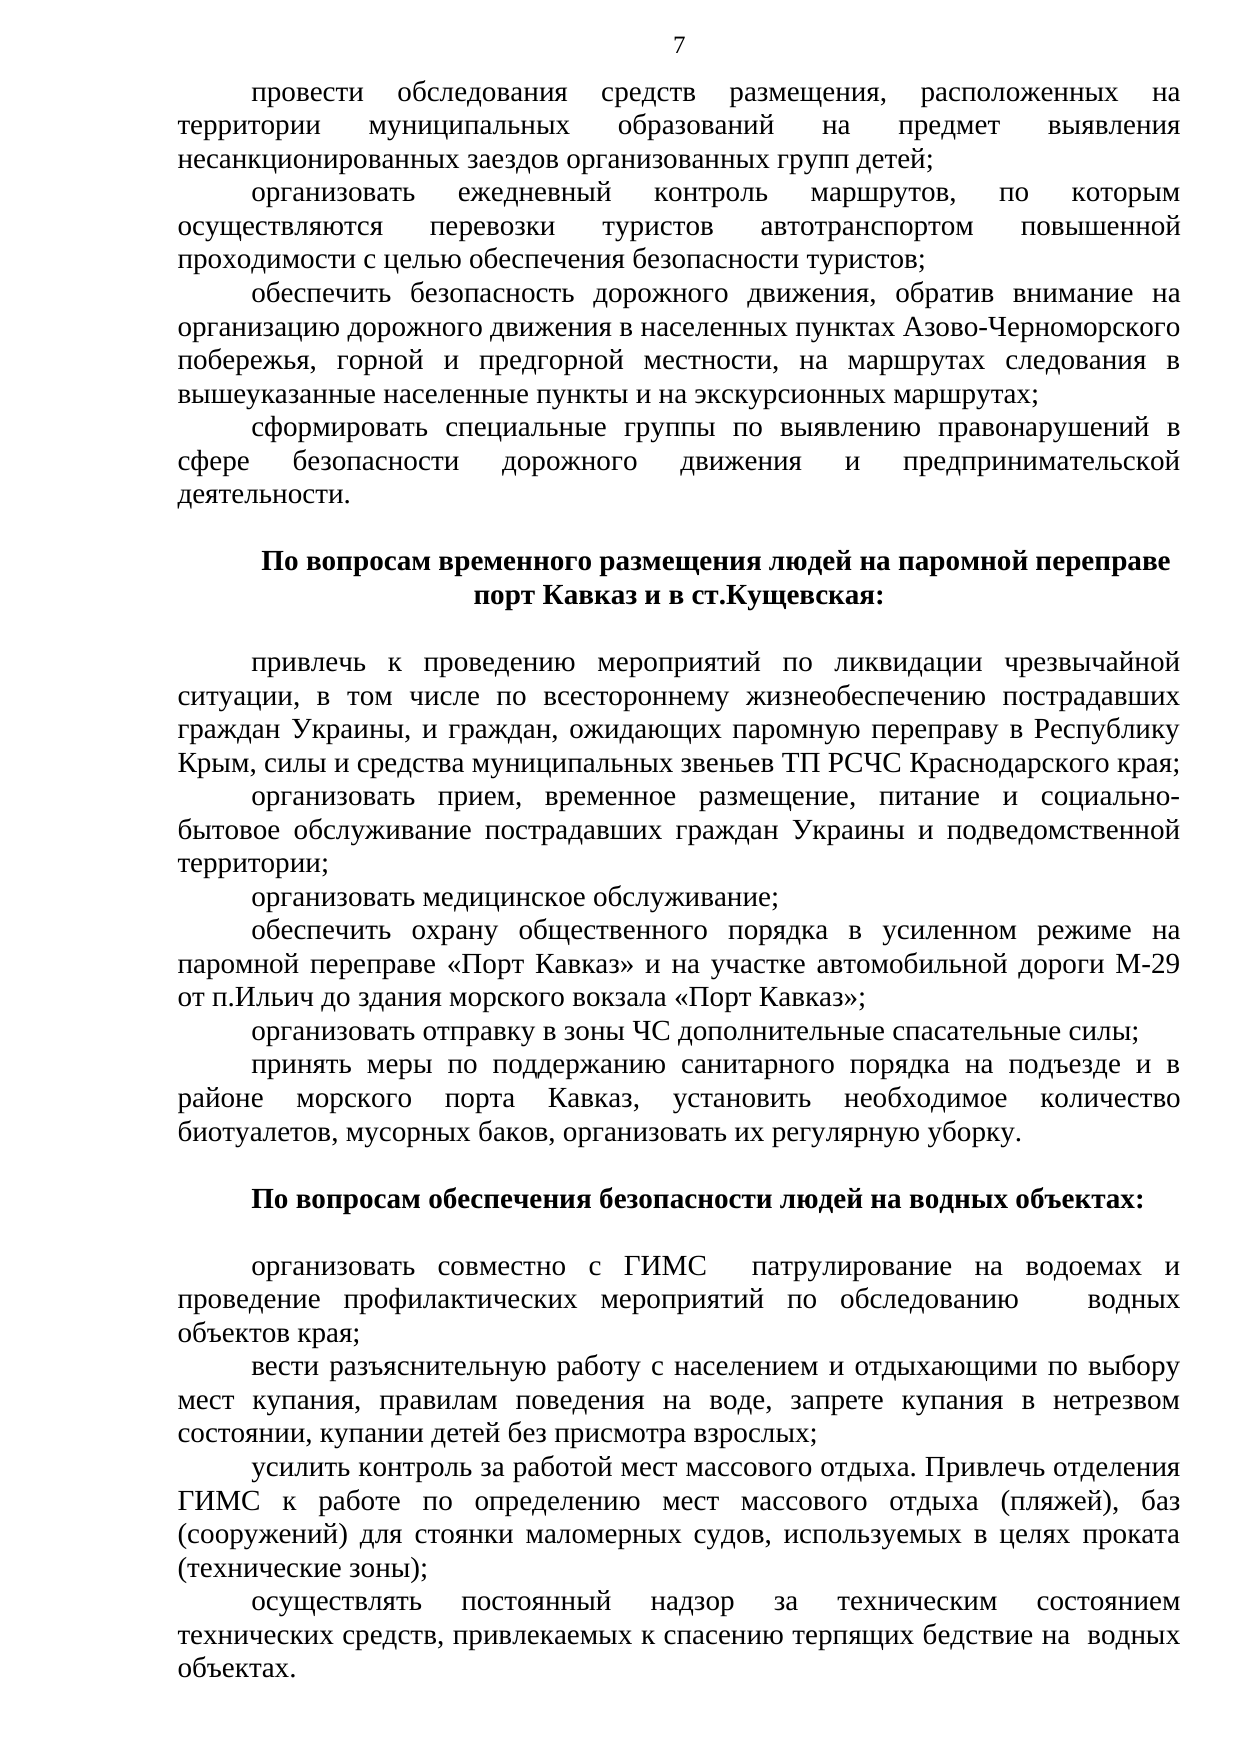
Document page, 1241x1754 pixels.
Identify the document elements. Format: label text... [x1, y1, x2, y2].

text организовать медицинское обслуживание; [177, 879, 1181, 912]
text организовать совместно с ГИМС патрулирование на водоемах и проведение профилактических мероприятий по обследованию водных объектов края; [177, 1248, 1181, 1348]
text сформировать специальные группы по выявлению правонарушений в сфере безопасности дорожного движения и предпринимательской деятельности. [177, 409, 1181, 510]
text организовать прием, временное размещение, питание и социально-бытовое обслуживание пострадавших граждан Украины и подведомственной территории; [177, 778, 1181, 879]
text организовать ежедневный контроль маршрутов, по которым осуществляются перевозки туристов автотранспортом повышенной проходимости с целью обеспечения безопасности туристов; [177, 174, 1181, 275]
text осуществлять постоянный надзор за техническим состоянием технических средств, привлекаемых к спасению терпящих бедствие на водных объектах. [177, 1583, 1181, 1684]
text обеспечить охрану общественного порядка в усиленном режиме на паромной переправе «Порт Кавказ» и на участке автомобильной дороги М-29 от п.Ильич до здания морского вокзала «Порт Кавказ»; [177, 912, 1181, 1013]
text привлечь к проведению мероприятий по ликвидации чрезвычайной ситуации, в том числе по всестороннему жизнеобеспечению пострадавших граждан Украины, и граждан, ожидающих паромную переправу в Республику Крым, силы и средства муниципальных звеньев ТП РСЧС Краснодарского края; [177, 644, 1181, 778]
text вести разъяснительную работу с населением и отдыхающими по выбору мест купания, правилам поведения на воде, запрете купания в нетрезвом состоянии, купании детей без присмотра взрослых; [177, 1348, 1181, 1449]
text провести обследования средств размещения, расположенных на территории муниципальных образований на предмет выявления несанкционированных заездов организованных групп детей; [177, 74, 1181, 174]
text организовать отправку в зоны ЧС дополнительные спасательные силы; [177, 1013, 1181, 1047]
text обеспечить безопасность дорожного движения, обратив внимание на организацию дорожного движения в населенных пунктах Азово-Черноморского побережья, горной и предгорной местности, на маршрутах следования в вышеуказанные населенные пункты и на экскурсионных маршрутах; [177, 275, 1181, 409]
text усилить контроль за работой мест массового отдыха. Привлечь отделения ГИМС к работе по определению мест массового отдыха (пляжей), баз (сооружений) для стоянки маломерных судов, используемых в целях проката (технические зоны); [177, 1449, 1181, 1583]
text По вопросам обеспечения безопасности людей на водных объектах: [177, 1181, 1181, 1214]
text По вопросам временного размещения людей на паромной переправе порт Кавказ и в ст.Кущевская: [177, 543, 1181, 611]
text принять меры по поддержанию санитарного порядка на подъезде и в районе морского порта Кавказ, установить необходимое количество биотуалетов, мусорных баков, организовать их регулярную уборку. [177, 1047, 1181, 1147]
